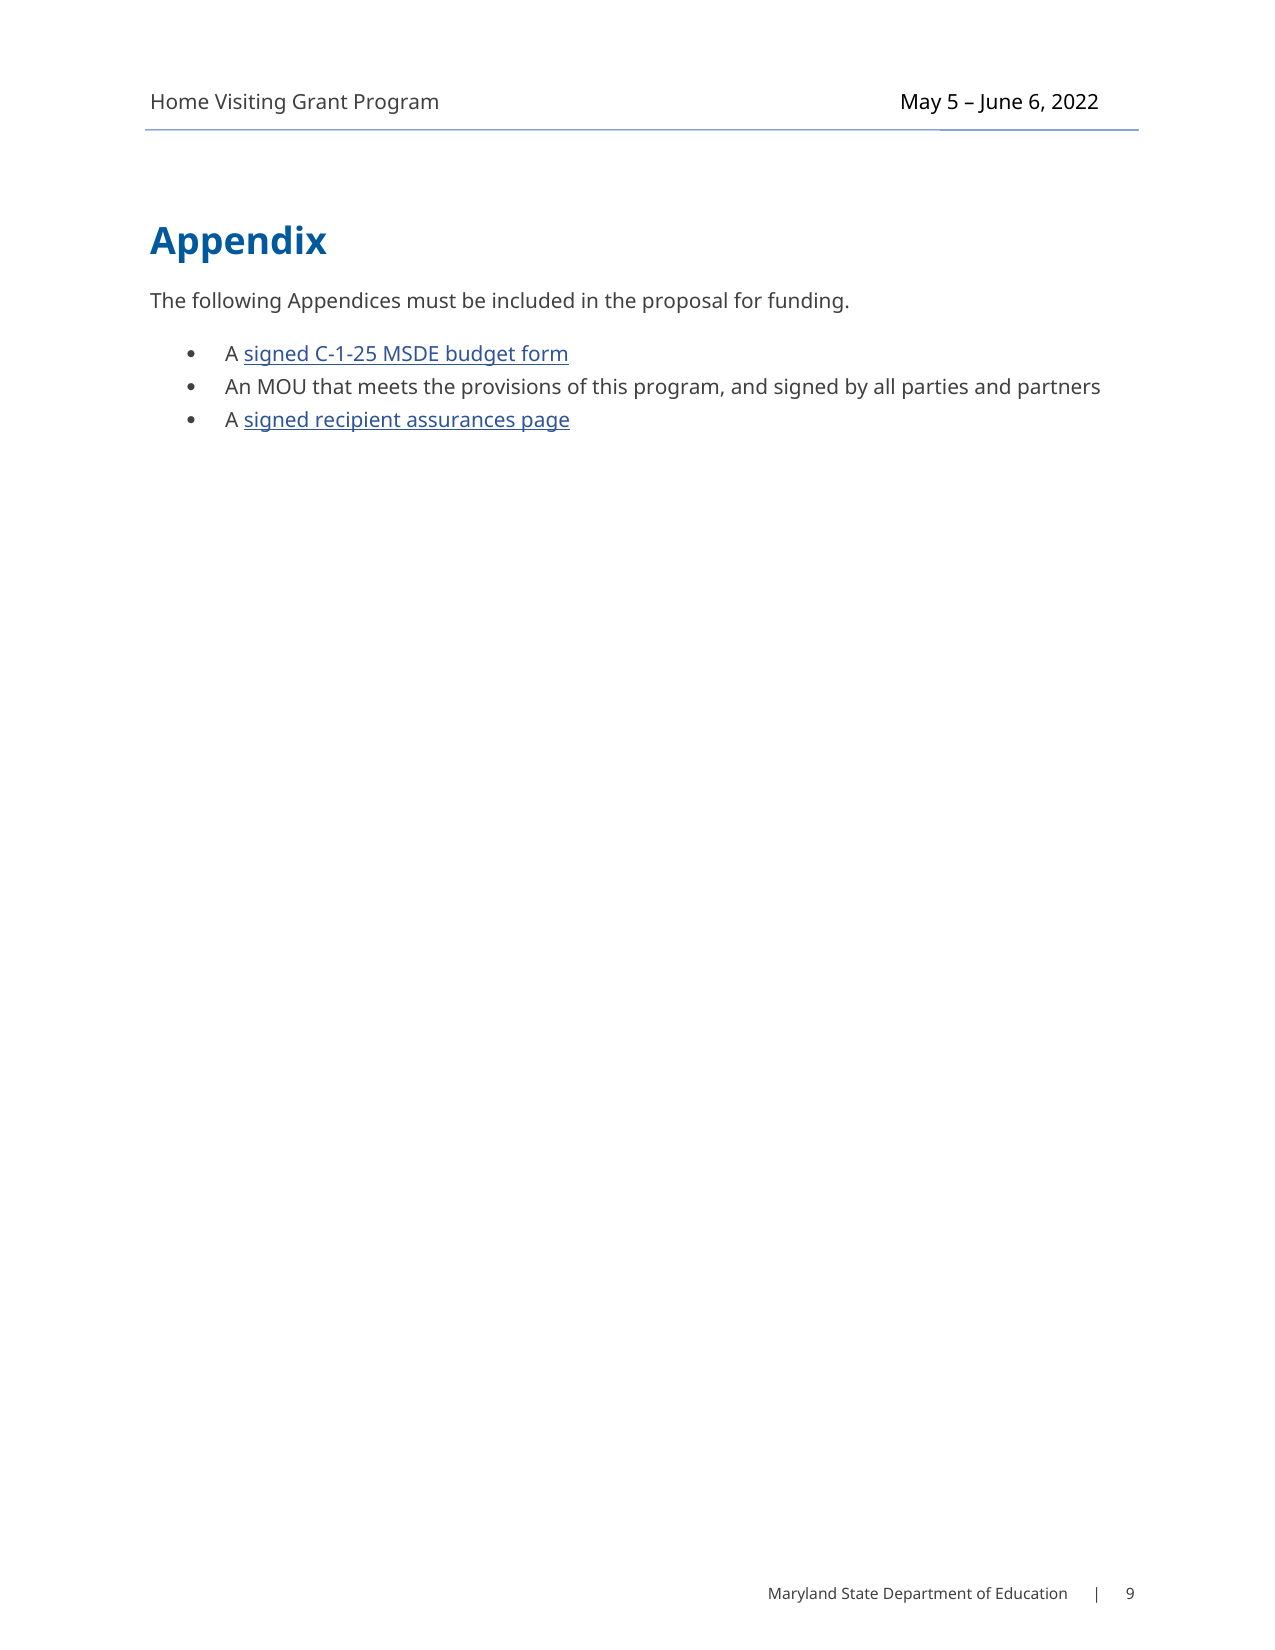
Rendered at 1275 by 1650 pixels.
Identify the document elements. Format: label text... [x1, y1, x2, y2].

subtitle Appendix [150, 214, 1125, 265]
list An MOU that meets the provisions of this program, and signed by all parties and partners [187, 372, 1125, 401]
list A signed C-1-25 MSDE budget form [187, 339, 1125, 368]
list A signed recipient assurances page [187, 405, 1125, 433]
text The following Appendices must be included in the proposal for funding. [150, 286, 1125, 314]
